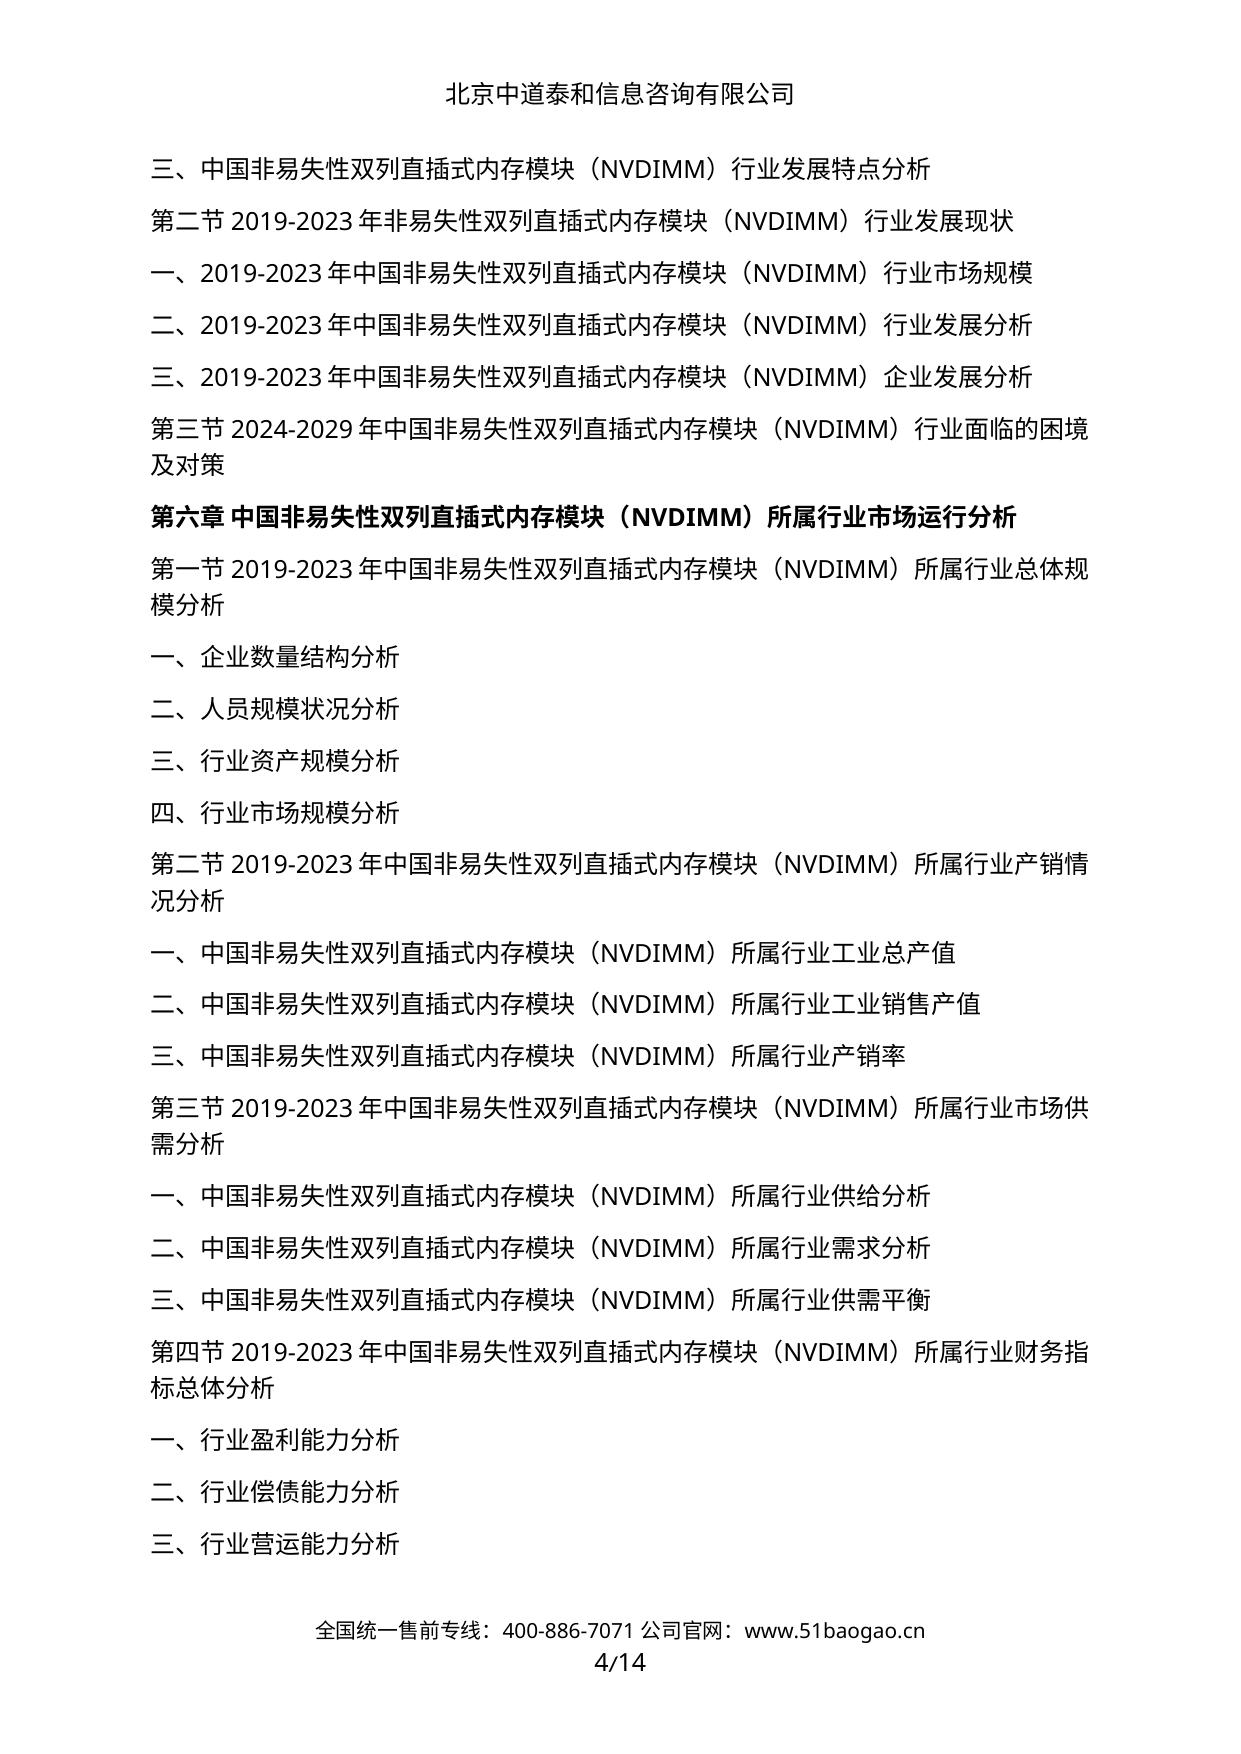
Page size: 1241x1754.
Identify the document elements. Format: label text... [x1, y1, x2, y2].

text 二、人员规模状况分析 [150, 689, 1090, 726]
text 一、中国非易失性双列直插式内存模块（NVDIMM）所属行业工业总产值 [150, 933, 1090, 969]
text 二、中国非易失性双列直插式内存模块（NVDIMM）所属行业需求分析 [150, 1229, 1090, 1265]
text 三、中国非易失性双列直插式内存模块（NVDIMM）所属行业供需平衡 [150, 1281, 1090, 1317]
text 三、行业资产规模分析 [150, 741, 1090, 777]
text 二、2019-2023年中国非易失性双列直插式内存模块（NVDIMM）行业发展分析 [150, 306, 1090, 342]
text 二、中国非易失性双列直插式内存模块（NVDIMM）所属行业工业销售产值 [150, 985, 1090, 1021]
text 一、2019-2023年中国非易失性双列直插式内存模块（NVDIMM）行业市场规模 [150, 254, 1090, 290]
text 第六章 中国非易失性双列直插式内存模块（NVDIMM）所属行业市场运行分析 [150, 497, 1090, 534]
text 第二节 2019-2023年中国非易失性双列直插式内存模块（NVDIMM）所属行业产销情况分析 [150, 845, 1090, 917]
text 三、中国非易失性双列直插式内存模块（NVDIMM）行业发展特点分析 [150, 150, 1090, 186]
text 一、中国非易失性双列直插式内存模块（NVDIMM）所属行业供给分析 [150, 1177, 1090, 1213]
text 二、行业偿债能力分析 [150, 1472, 1090, 1509]
text 一、企业数量结构分析 [150, 637, 1090, 674]
text 四、行业市场规模分析 [150, 793, 1090, 829]
text 三、行业营运能力分析 [150, 1524, 1090, 1561]
text 三、中国非易失性双列直插式内存模块（NVDIMM）所属行业产销率 [150, 1037, 1090, 1073]
text 第三节 2024-2029年中国非易失性双列直插式内存模块（NVDIMM）行业面临的困境及对策 [150, 409, 1090, 482]
text 第二节 2019-2023年非易失性双列直插式内存模块（NVDIMM）行业发展现状 [150, 202, 1090, 238]
text 第三节 2019-2023年中国非易失性双列直插式内存模块（NVDIMM）所属行业市场供需分析 [150, 1089, 1090, 1161]
text 第一节 2019-2023年中国非易失性双列直插式内存模块（NVDIMM）所属行业总体规模分析 [150, 549, 1090, 622]
text 一、行业盈利能力分析 [150, 1421, 1090, 1457]
text 三、2019-2023年中国非易失性双列直插式内存模块（NVDIMM）企业发展分析 [150, 357, 1090, 394]
text 第四节 2019-2023年中国非易失性双列直插式内存模块（NVDIMM）所属行业财务指标总体分析 [150, 1332, 1090, 1405]
